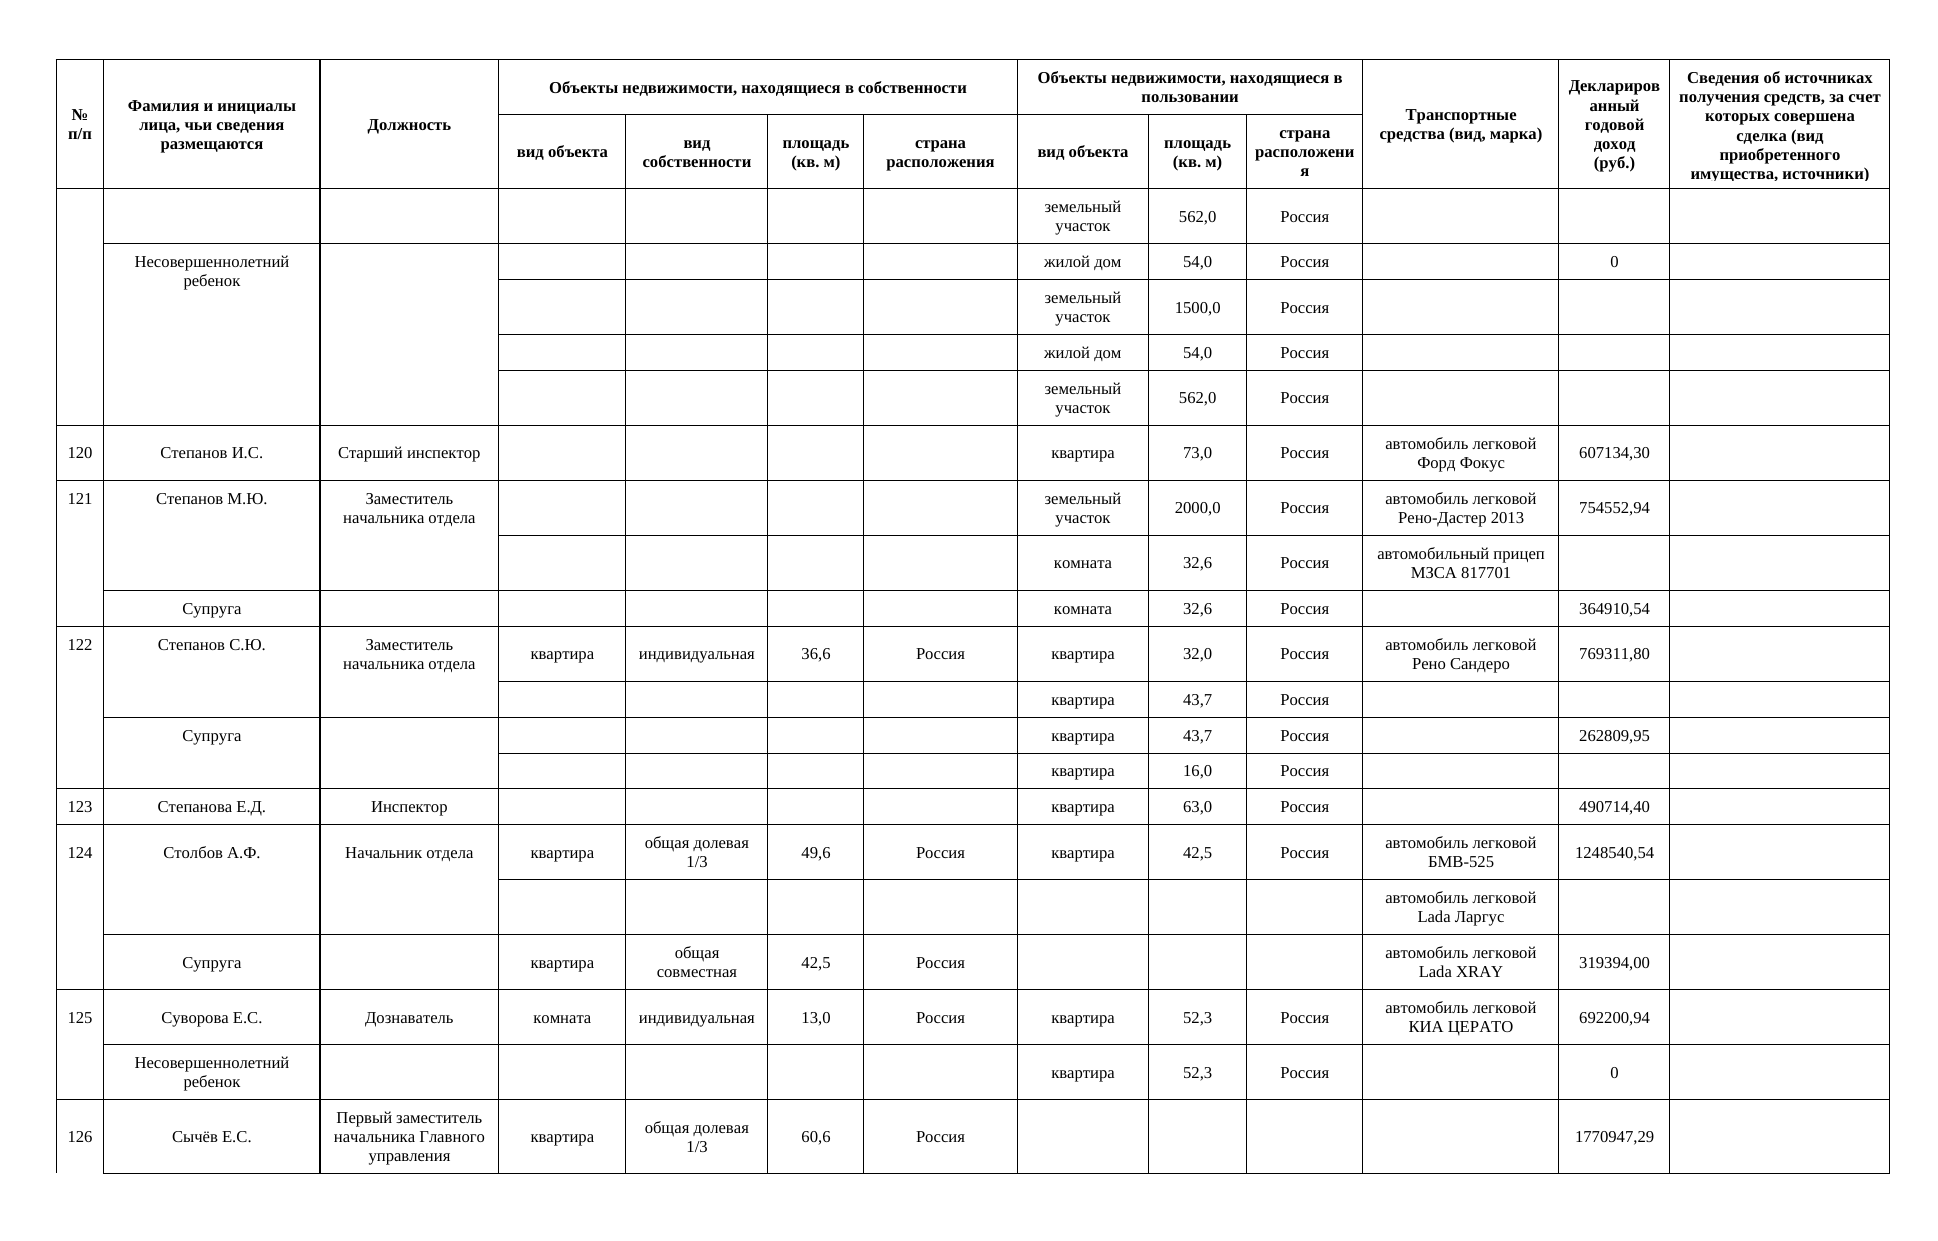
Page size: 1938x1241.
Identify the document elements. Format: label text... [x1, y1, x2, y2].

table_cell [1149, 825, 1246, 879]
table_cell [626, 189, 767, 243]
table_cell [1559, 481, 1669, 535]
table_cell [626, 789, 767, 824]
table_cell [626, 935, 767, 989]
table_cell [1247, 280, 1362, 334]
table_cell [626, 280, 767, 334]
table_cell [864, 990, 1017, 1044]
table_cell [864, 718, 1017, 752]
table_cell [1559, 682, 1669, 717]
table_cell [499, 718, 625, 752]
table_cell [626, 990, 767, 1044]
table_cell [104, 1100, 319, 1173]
table_cell площадь (кв. м) [768, 115, 863, 188]
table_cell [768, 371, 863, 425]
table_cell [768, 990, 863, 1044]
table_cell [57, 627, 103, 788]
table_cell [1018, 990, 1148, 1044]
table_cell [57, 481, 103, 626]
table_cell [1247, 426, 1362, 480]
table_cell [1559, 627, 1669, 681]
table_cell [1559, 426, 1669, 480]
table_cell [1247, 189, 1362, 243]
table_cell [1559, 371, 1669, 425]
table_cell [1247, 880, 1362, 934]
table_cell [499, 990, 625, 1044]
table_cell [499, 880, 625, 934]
table_header Фамилия и инициалы лица, чьи сведения размещаются [104, 60, 319, 188]
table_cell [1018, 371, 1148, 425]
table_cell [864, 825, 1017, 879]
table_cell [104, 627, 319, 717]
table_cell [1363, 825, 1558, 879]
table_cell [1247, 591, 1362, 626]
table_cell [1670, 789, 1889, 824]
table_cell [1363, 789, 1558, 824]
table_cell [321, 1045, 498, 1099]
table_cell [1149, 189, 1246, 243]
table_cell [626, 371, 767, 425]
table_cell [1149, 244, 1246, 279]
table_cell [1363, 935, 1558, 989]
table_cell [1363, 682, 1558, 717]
table_cell площадь (кв. м) [1149, 115, 1246, 188]
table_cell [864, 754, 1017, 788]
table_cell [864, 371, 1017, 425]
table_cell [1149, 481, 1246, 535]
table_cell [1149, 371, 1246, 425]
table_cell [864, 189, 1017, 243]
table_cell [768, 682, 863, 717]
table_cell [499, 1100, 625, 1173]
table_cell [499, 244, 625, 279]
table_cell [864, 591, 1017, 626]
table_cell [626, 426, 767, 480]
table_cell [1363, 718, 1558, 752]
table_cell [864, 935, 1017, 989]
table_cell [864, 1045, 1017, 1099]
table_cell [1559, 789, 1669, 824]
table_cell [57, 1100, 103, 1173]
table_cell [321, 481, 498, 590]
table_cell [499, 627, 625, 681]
table_cell вид собственности [626, 115, 767, 188]
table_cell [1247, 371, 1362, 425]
table_header № п/п [57, 60, 103, 188]
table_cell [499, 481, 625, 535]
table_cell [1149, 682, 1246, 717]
table_header Транспортные средства (вид, марка) [1363, 60, 1558, 188]
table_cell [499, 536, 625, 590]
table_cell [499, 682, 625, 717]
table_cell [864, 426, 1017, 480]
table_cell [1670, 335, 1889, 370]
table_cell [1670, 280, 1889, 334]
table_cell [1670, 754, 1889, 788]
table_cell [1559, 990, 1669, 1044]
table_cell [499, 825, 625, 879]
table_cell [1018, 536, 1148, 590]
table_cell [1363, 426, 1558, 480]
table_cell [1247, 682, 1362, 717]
table_cell страна расположения [1247, 115, 1362, 188]
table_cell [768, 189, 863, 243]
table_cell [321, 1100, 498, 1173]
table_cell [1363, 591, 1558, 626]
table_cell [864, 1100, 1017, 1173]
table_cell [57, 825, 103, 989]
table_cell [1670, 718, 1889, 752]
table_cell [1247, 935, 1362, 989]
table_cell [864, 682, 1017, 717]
table_header Декларированный годовой доход (руб.) [1559, 60, 1669, 188]
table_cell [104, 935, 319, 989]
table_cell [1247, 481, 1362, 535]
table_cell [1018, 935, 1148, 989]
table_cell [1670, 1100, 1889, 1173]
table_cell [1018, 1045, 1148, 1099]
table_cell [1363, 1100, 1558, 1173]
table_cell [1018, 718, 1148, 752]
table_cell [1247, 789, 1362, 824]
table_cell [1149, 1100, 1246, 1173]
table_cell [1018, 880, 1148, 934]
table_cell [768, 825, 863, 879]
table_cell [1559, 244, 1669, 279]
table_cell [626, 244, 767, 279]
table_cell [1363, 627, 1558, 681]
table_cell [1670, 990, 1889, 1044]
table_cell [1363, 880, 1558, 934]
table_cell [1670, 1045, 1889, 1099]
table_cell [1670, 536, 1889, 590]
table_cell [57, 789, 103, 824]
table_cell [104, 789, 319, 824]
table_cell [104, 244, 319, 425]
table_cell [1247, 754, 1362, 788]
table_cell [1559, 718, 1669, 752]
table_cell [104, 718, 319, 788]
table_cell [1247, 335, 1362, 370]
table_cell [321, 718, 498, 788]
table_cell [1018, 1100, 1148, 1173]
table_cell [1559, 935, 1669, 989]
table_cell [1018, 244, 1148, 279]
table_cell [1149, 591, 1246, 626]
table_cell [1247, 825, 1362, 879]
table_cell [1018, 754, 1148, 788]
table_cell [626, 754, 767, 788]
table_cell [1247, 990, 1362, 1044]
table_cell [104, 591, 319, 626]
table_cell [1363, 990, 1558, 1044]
table_header Должность [321, 60, 498, 188]
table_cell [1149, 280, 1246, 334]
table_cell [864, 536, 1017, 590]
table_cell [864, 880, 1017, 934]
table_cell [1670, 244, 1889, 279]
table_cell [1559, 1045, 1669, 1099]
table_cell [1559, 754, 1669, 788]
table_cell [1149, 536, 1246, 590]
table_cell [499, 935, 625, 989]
table_header Объекты недвижимости, находящиеся в пользовании [1018, 60, 1362, 114]
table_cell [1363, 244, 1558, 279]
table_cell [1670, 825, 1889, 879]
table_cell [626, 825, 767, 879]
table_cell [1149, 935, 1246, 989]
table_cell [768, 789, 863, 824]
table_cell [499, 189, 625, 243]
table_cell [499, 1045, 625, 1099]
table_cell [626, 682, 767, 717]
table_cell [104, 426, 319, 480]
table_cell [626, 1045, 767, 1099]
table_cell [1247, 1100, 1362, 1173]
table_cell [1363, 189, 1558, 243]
table_cell вид объекта [1018, 115, 1148, 188]
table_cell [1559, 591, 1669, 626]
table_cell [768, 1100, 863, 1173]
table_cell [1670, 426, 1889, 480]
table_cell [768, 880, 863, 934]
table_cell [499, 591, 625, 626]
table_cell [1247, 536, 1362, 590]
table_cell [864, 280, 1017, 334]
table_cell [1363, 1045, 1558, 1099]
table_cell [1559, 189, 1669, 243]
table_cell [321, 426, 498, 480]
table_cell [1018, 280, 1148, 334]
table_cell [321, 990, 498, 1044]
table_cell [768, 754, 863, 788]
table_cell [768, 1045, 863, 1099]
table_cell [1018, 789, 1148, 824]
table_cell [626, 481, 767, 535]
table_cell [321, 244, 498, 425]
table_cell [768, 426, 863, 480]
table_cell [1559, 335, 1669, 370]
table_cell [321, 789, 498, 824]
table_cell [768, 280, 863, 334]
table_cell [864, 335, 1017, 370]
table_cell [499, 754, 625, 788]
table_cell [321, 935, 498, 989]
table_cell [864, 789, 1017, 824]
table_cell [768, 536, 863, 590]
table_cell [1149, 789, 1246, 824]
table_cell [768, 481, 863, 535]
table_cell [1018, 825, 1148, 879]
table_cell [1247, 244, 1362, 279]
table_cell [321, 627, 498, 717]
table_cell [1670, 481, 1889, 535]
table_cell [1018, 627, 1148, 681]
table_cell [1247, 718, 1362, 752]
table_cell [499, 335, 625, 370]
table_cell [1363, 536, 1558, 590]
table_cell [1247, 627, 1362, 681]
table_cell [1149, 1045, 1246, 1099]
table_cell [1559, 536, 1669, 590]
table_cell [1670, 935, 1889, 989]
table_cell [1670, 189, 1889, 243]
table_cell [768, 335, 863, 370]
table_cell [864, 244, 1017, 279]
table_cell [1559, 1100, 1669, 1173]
table_cell страна расположения [864, 115, 1017, 188]
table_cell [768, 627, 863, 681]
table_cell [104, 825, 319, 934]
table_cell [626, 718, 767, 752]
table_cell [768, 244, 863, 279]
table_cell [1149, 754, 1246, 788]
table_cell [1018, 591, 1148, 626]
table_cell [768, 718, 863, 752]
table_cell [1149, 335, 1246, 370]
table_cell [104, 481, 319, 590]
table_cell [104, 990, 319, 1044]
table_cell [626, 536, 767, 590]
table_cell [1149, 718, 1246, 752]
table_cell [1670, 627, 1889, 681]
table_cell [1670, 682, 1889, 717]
table_header Сведения об источниках получения средств, за счет которых совершена сделка (вид приобретенного имущества, источники) [1670, 60, 1889, 188]
table_cell вид объекта [499, 115, 625, 188]
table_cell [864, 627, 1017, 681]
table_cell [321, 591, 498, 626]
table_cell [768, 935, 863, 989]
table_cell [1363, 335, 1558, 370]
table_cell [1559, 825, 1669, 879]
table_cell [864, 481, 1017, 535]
table_header Объекты недвижимости, находящиеся в собственности [499, 60, 1017, 114]
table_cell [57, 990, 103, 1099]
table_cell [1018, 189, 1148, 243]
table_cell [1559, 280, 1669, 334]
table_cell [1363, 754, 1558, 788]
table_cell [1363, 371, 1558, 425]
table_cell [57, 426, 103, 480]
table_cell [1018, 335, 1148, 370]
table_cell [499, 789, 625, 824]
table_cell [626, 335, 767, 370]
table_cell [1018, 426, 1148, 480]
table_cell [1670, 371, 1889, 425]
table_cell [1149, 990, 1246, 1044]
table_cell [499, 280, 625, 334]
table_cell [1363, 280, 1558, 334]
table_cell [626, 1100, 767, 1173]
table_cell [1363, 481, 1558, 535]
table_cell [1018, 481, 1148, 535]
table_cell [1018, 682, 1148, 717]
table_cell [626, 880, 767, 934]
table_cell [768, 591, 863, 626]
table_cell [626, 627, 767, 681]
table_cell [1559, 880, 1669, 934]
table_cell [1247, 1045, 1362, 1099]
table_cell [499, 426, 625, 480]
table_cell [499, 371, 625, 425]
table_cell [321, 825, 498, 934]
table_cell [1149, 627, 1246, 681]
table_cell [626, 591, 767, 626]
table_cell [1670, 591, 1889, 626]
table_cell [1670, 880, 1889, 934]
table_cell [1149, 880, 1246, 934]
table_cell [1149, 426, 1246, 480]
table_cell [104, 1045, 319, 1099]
